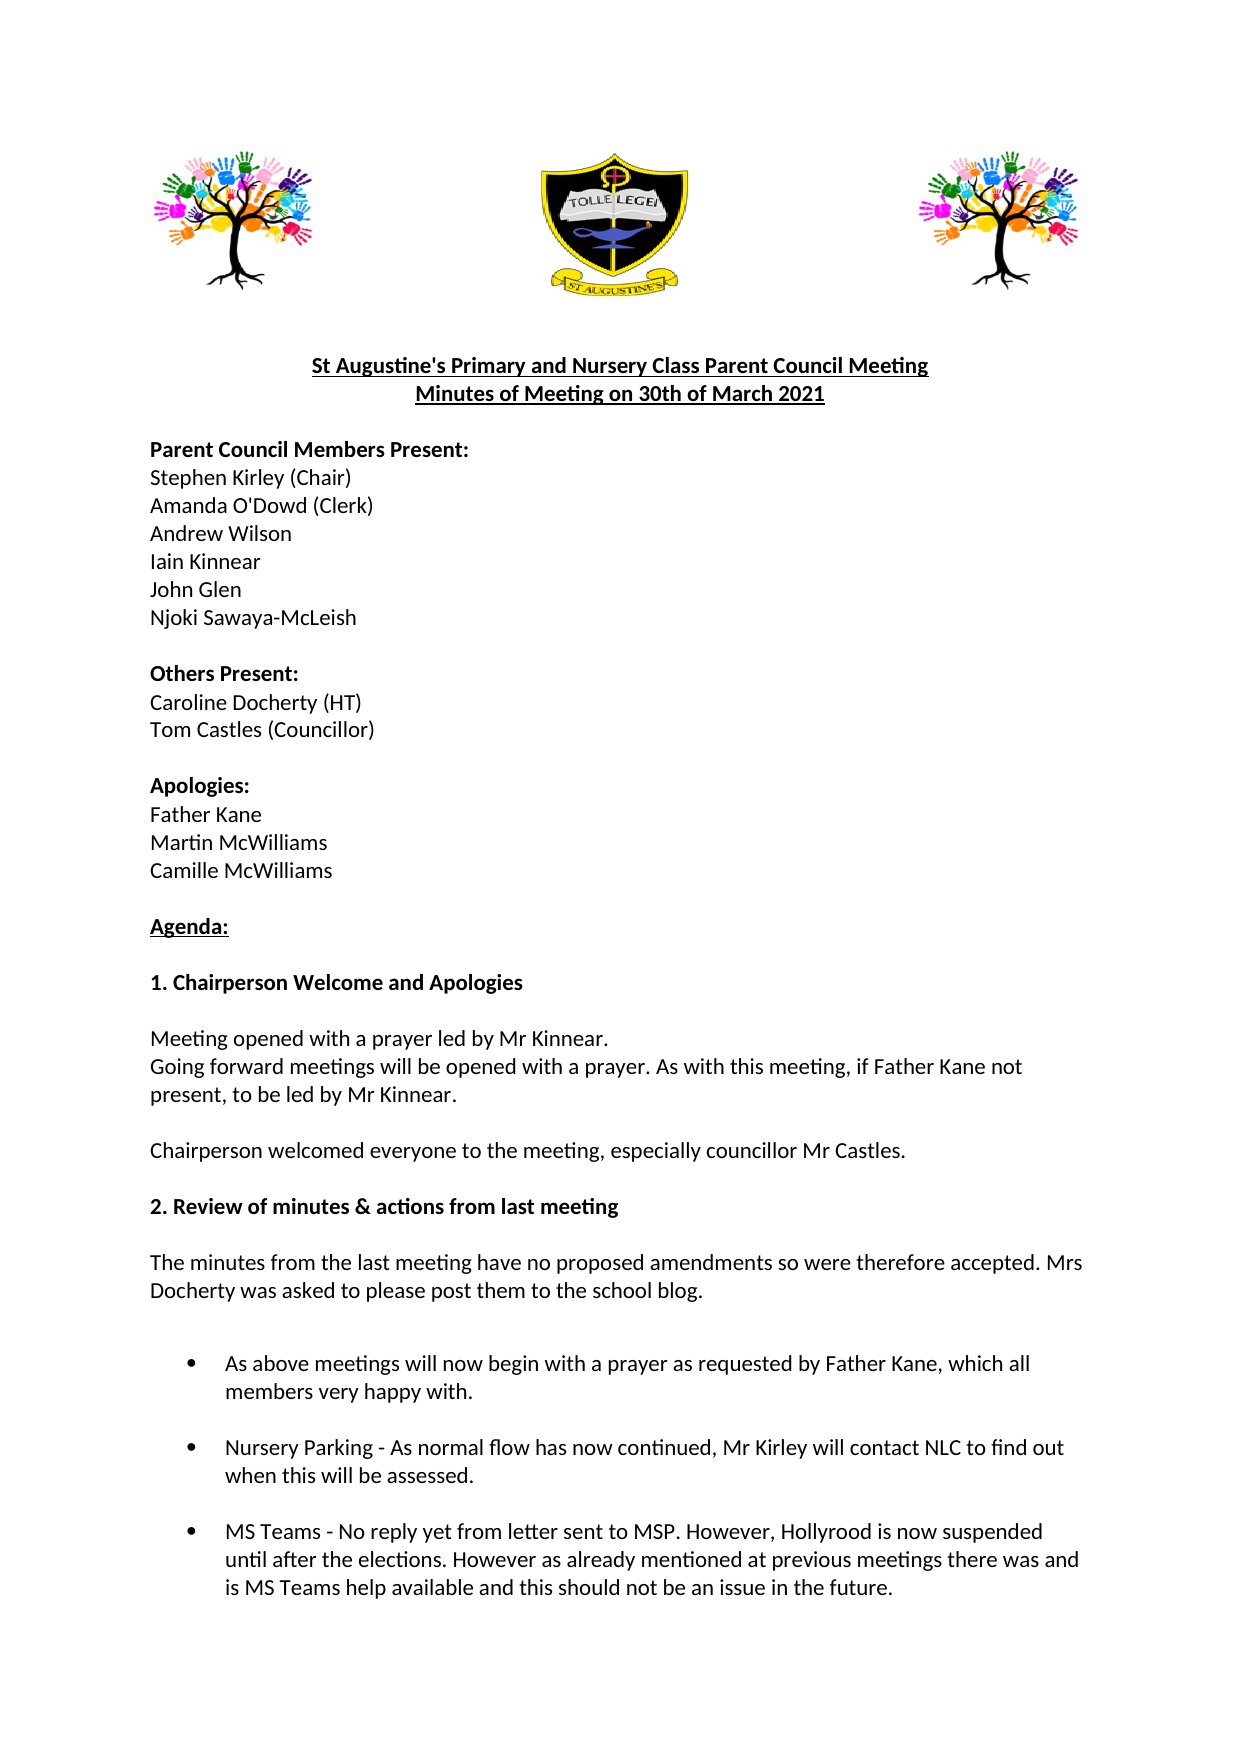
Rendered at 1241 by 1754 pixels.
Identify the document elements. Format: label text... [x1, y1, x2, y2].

picture [915, 150, 1085, 296]
text Martin McWilliams [150, 828, 1090, 856]
text Njoki Sawaya-McLeish [150, 603, 1090, 632]
text Caroline Docherty (HT) [150, 688, 1090, 716]
text Agenda: [150, 912, 1090, 940]
text Camille McWilliams [150, 856, 1090, 884]
text Stephen Kirley (Chair) [150, 463, 1090, 491]
text Minutes of Meeting on 30th of March 2021 [150, 379, 1090, 407]
text Others Present: [150, 659, 1090, 688]
text Iain Kinnear [150, 547, 1090, 576]
text Father Kane [150, 800, 1090, 828]
list Nursery Parking - As normal flow has now continued, Mr Kirley will contact NLC to find out when this will be assessed. [187, 1433, 1090, 1489]
text Tom Castles (Councillor) [150, 716, 1090, 772]
picture [541, 153, 689, 296]
text Parent Council Members Present: [150, 435, 1090, 463]
text Andrew Wilson [150, 519, 1090, 547]
text 1. Chairperson Welcome and Apologies [150, 968, 1090, 996]
text Going forward meetings will be opened with a prayer. As with this meeting, if Father Kane not present, to be led by Mr Kinnear. [150, 1052, 1090, 1108]
text Meeting opened with a prayer led by Mr Kinnear. [150, 1024, 1090, 1052]
text St Augustine's Primary and Nursery Class Parent Council Meeting [150, 351, 1090, 379]
list As above meetings will now begin with a prayer as requested by Father Kane, which all members very happy with. [187, 1349, 1090, 1405]
text 2. Review of minutes & actions from last meeting [150, 1192, 1090, 1220]
text Amanda O'Dowd (Clerk) [150, 491, 1090, 519]
text John Glen [150, 576, 1090, 603]
picture [150, 150, 319, 296]
text Chairperson welcomed everyone to the meeting, especially councillor Mr Castles. [150, 1136, 1090, 1164]
list MS Teams - No reply yet from letter sent to MSP. However, Hollyrood is now suspended until after the elections. However as already mentioned at previous meetings there was and is MS Teams help available and this should not be an issue in the future. [187, 1517, 1090, 1601]
text The minutes from the last meeting have no proposed amendments so were therefore accepted. Mrs Docherty was asked to please post them to the school blog. [150, 1248, 1090, 1304]
text Apologies: [150, 772, 1090, 800]
